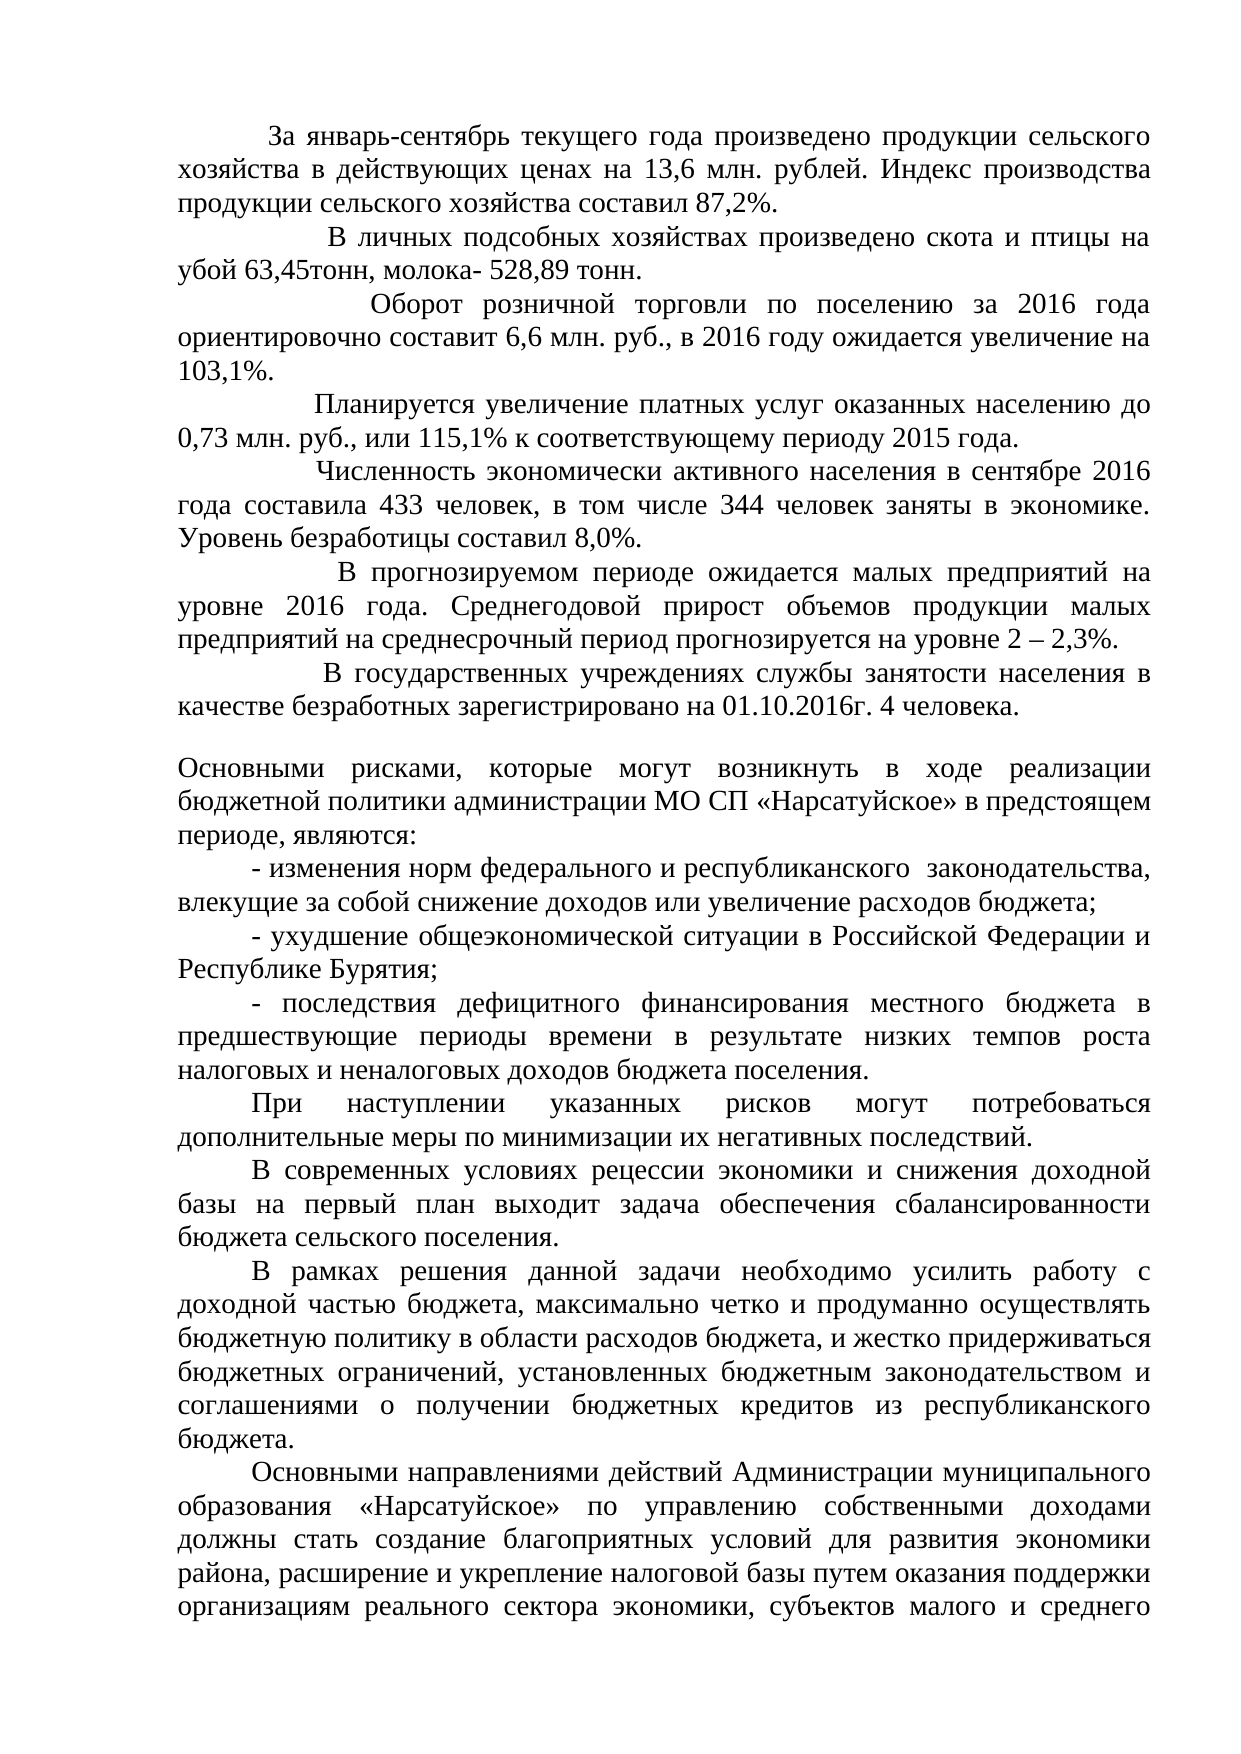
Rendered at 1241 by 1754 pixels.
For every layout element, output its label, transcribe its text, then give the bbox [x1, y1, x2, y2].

text - последствия дефицитного финансирования местного бюджета в предшествующие периоды времени в результате низких темпов роста налоговых и неналоговых доходов бюджета поселения. [177, 985, 1152, 1085]
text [177, 1454, 1152, 1622]
text При наступлении указанных рисков могут потребоваться дополнительные меры по минимизации их негативных последствий. [177, 1085, 1152, 1152]
text В прогнозируемом периоде ожидается малых предприятий на уровне 2016 года. Среднегодовой прирост объемов продукции малых предприятий на среднесрочный период прогнозируется на уровне 2 – 2,3%. [177, 554, 1152, 655]
text В рамках решения данной задачи необходимо усилить работу с доходной частью бюджета, максимально четко и продуманно осуществлять бюджетную политику в области расходов бюджета, и жестко придерживаться бюджетных ограничений, установленных бюджетным законодательством и соглашениями о получении бюджетных кредитов из республиканского бюджета. [177, 1253, 1152, 1454]
text Оборот розничной торговли по поселению за 2016 года ориентировочно составит 6,6 млн. руб., в 2016 году ожидается увеличение на 103,1%. [177, 286, 1152, 386]
text Планируется увеличение платных услуг оказанных населению до 0,73 млн. руб., или 115,1% к соответствующему периоду 2015 года. [177, 386, 1152, 453]
text Численность экономически активного населения в сентябре 2016 года составила 433 человек, в том числе 344 человек заняты в экономике. Уровень безработицы составил 8,0%. [177, 453, 1152, 554]
text В современных условиях рецессии экономики и снижения доходной базы на первый план выходит задача обеспечения сбалансированности бюджета сельского поселения. [177, 1152, 1152, 1253]
text - изменения норм федерального и республиканского законодательства, влекущие за собой снижение доходов или увеличение расходов бюджета; [177, 851, 1152, 918]
text В государственных учреждениях службы занятости населения в качестве безработных зарегистрировано на 01.10.2016г. 4 человека. [177, 655, 1152, 722]
text В личных подсобных хозяйствах произведено скота и птицы на убой 63,45тонн, молока- 528,89 тонн. [177, 219, 1152, 286]
text - ухудшение общеэкономической ситуации в Российской Федерации и Республике Бурятия; [177, 918, 1152, 985]
text Основными рисками, которые могут возникнуть в ходе реализации бюджетной политики администрации МО СП «Нарсатуйское» в предстоящем периоде, являются: [177, 722, 1152, 851]
text За январь-сентябрь текущего года произведено продукции сельского хозяйства в действующих ценах на 13,6 млн. рублей. Индекс производства продукции сельского хозяйства составил 87,2%. [177, 118, 1152, 219]
